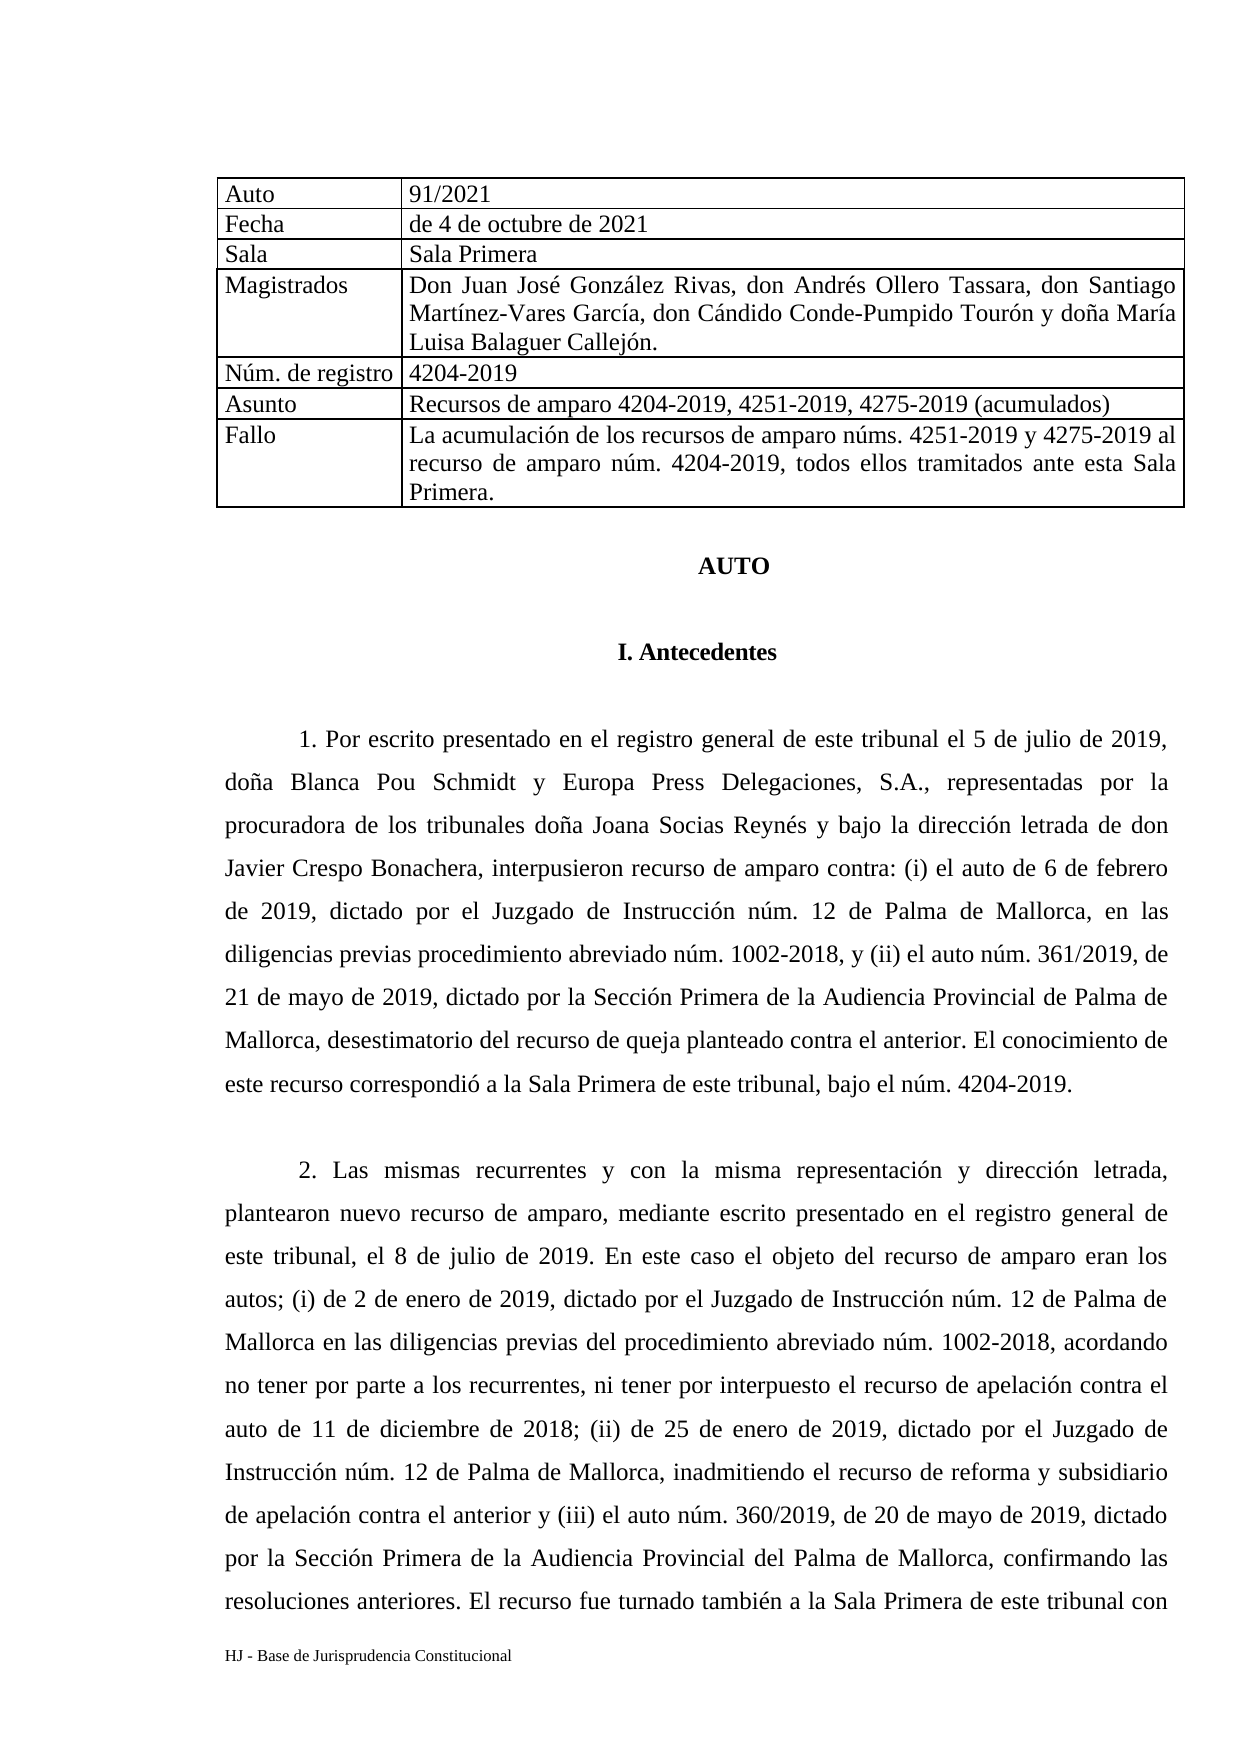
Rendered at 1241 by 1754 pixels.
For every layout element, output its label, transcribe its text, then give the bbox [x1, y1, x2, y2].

table_cell Recursos de amparo 4204-2019, 4251-2019, 4275-2019 (acumulados) [403, 389, 1183, 418]
text AUTO [224, 551, 1169, 580]
table_cell La acumulación de los recursos de amparo núms. 4251-2019 y 4275-2019 al recurso de amparo núm. 4204-2019, todos ellos tramitados ante esta Sala Primera. [403, 420, 1183, 506]
text 1. Por escrito presentado en el registro general de este tribunal el 5 de julio de 2019, doña Blanca Pou Schmidt y Europa Press Delegaciones, S.A., representadas por la procuradora de los tribunales doña Joana Socias Reynés y bajo la dirección letrada de don Javier Crespo Bonachera, interpusieron recurso de amparo contra: (i) el auto de 6 de febrero de 2019, dictado por el Juzgado de Instrucción núm. 12 de Palma de Mallorca, en las diligencias previas procedimiento abreviado núm. 1002-2018, y (ii) el auto núm. 361/2019, de 21 de mayo de 2019, dictado por la Sección Primera de la Audiencia Provincial de Palma de Mallorca, desestimatorio del recurso de queja planteado contra el anterior. El conocimiento de este recurso correspondió a la Sala Primera de este tribunal, bajo el núm. 4204-2019. [224, 724, 1169, 1097]
table_header Auto [218, 179, 401, 207]
table_cell Asunto [218, 389, 401, 418]
text I. Antecedentes [224, 637, 1169, 666]
table_cell Don Juan José González Rivas, don Andrés Ollero Tassara, don Santiago Martínez-Vares García, don Cándido Conde-Pumpido Tourón y doña María Luisa Balaguer Callejón. [403, 270, 1183, 356]
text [224, 1155, 1169, 1615]
table_header 91/2021 [402, 179, 1184, 207]
table_cell Núm. de registro [218, 358, 401, 387]
table_cell Magistrados [218, 270, 401, 356]
table_cell Sala [218, 240, 401, 268]
table_cell Fallo [218, 420, 401, 506]
table_cell de 4 de octubre de 2021 [402, 209, 1184, 238]
table_cell Sala Primera [402, 240, 1184, 268]
table_cell 4204-2019 [403, 358, 1183, 387]
table_cell Fecha [218, 209, 401, 238]
